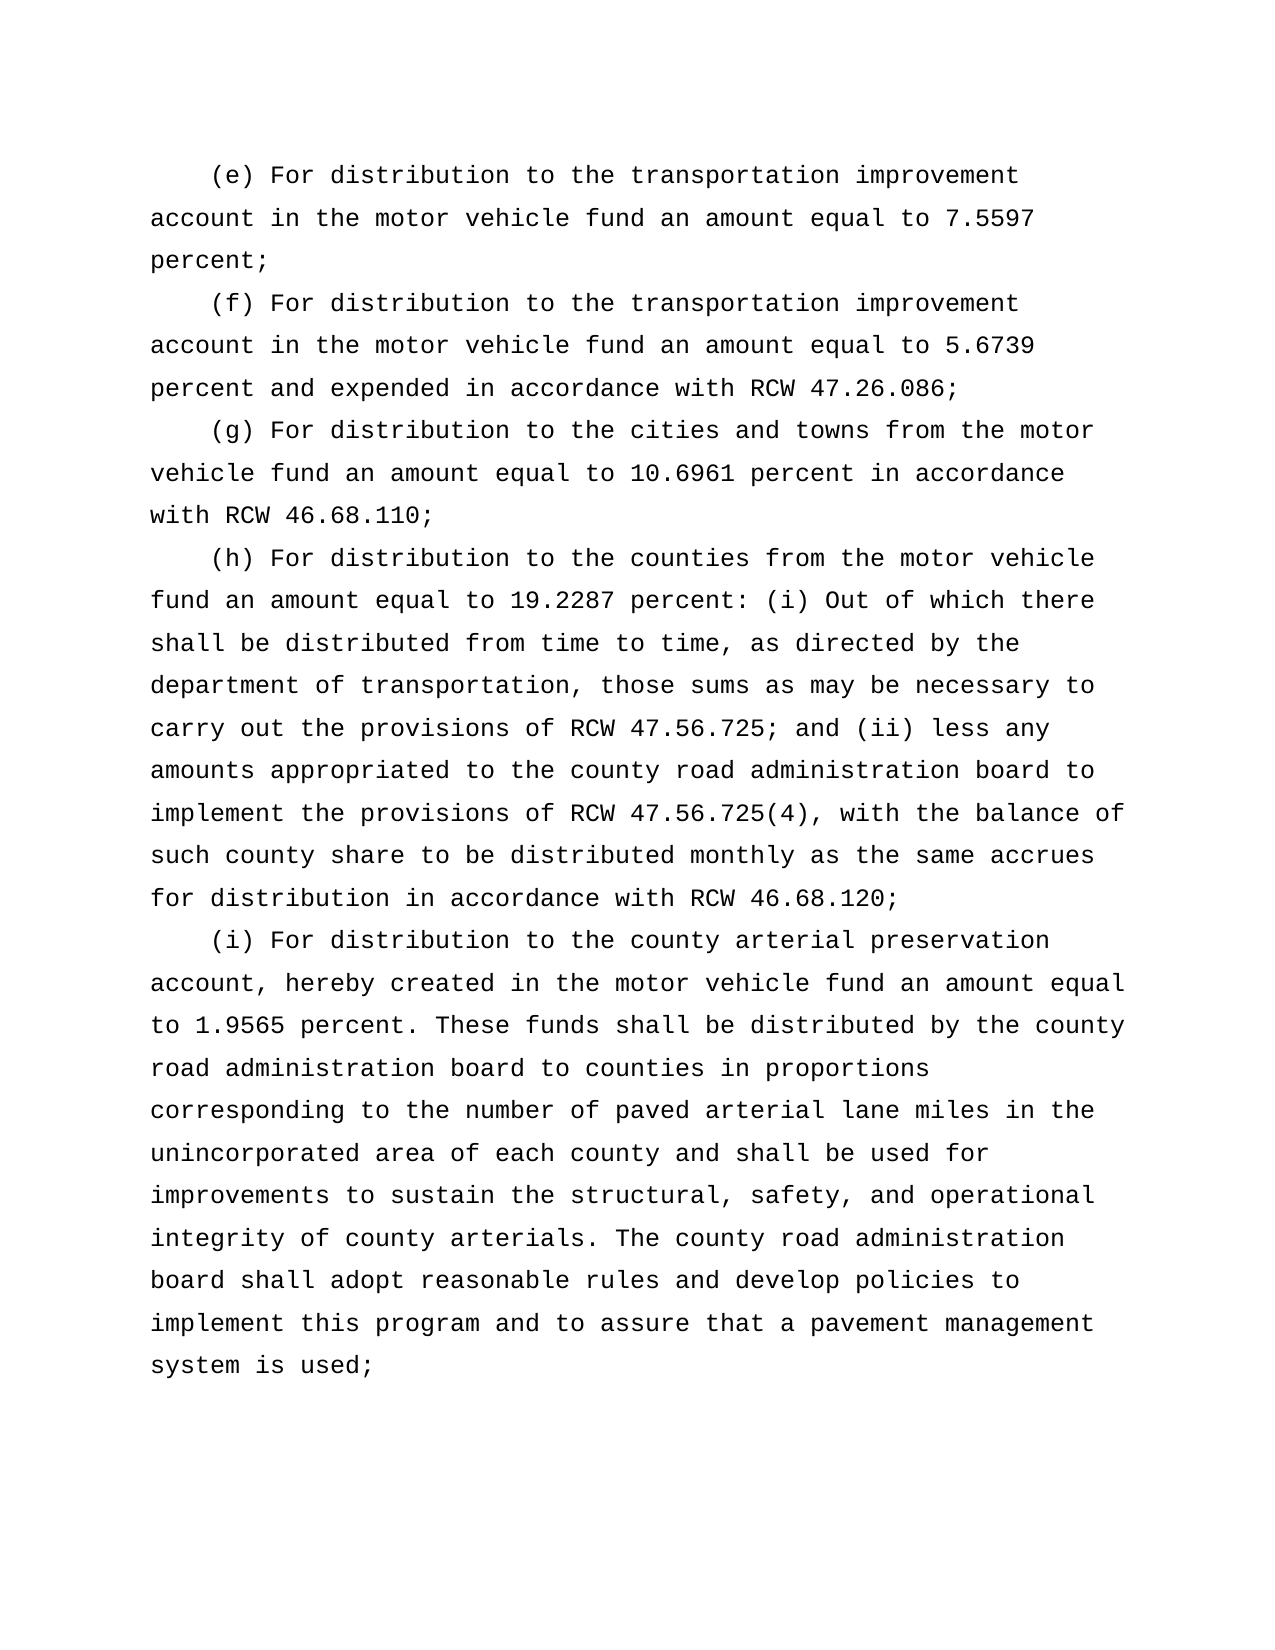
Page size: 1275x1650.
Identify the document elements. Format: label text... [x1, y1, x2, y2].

text (f) For distribution to the transportation improvement account in the motor vehicle fund an amount equal to 5.6739 percent and expended in accordance with RCW 47.26.086; [150, 277, 1125, 405]
text (h) For distribution to the counties from the motor vehicle fund an amount equal to 19.2287 percent: (i) Out of which there shall be distributed from time to time, as directed by the department of transportation, those sums as may be necessary to carry out the provisions of RCW 47.56.725; and (ii) less any amounts appropriated to the county road administration board to implement the provisions of RCW 47.56.725(4), with the balance of such county share to be distributed monthly as the same accrues for distribution in accordance with RCW 46.68.120; [150, 532, 1125, 915]
text (i) For distribution to the county arterial preservation account, hereby created in the motor vehicle fund an amount equal to 1.9565 percent. These funds shall be distributed by the county road administration board to counties in proportions corresponding to the number of paved arterial lane miles in the unincorporated area of each county and shall be used for improvements to sustain the structural, safety, and operational integrity of county arterials. The county road administration board shall adopt reasonable rules and develop policies to implement this program and to assure that a pavement management system is used; [150, 915, 1125, 1382]
text (e) For distribution to the transportation improvement account in the motor vehicle fund an amount equal to 7.5597 percent; [150, 150, 1125, 277]
text (g) For distribution to the cities and towns from the motor vehicle fund an amount equal to 10.6961 percent in accordance with RCW 46.68.110; [150, 405, 1125, 532]
